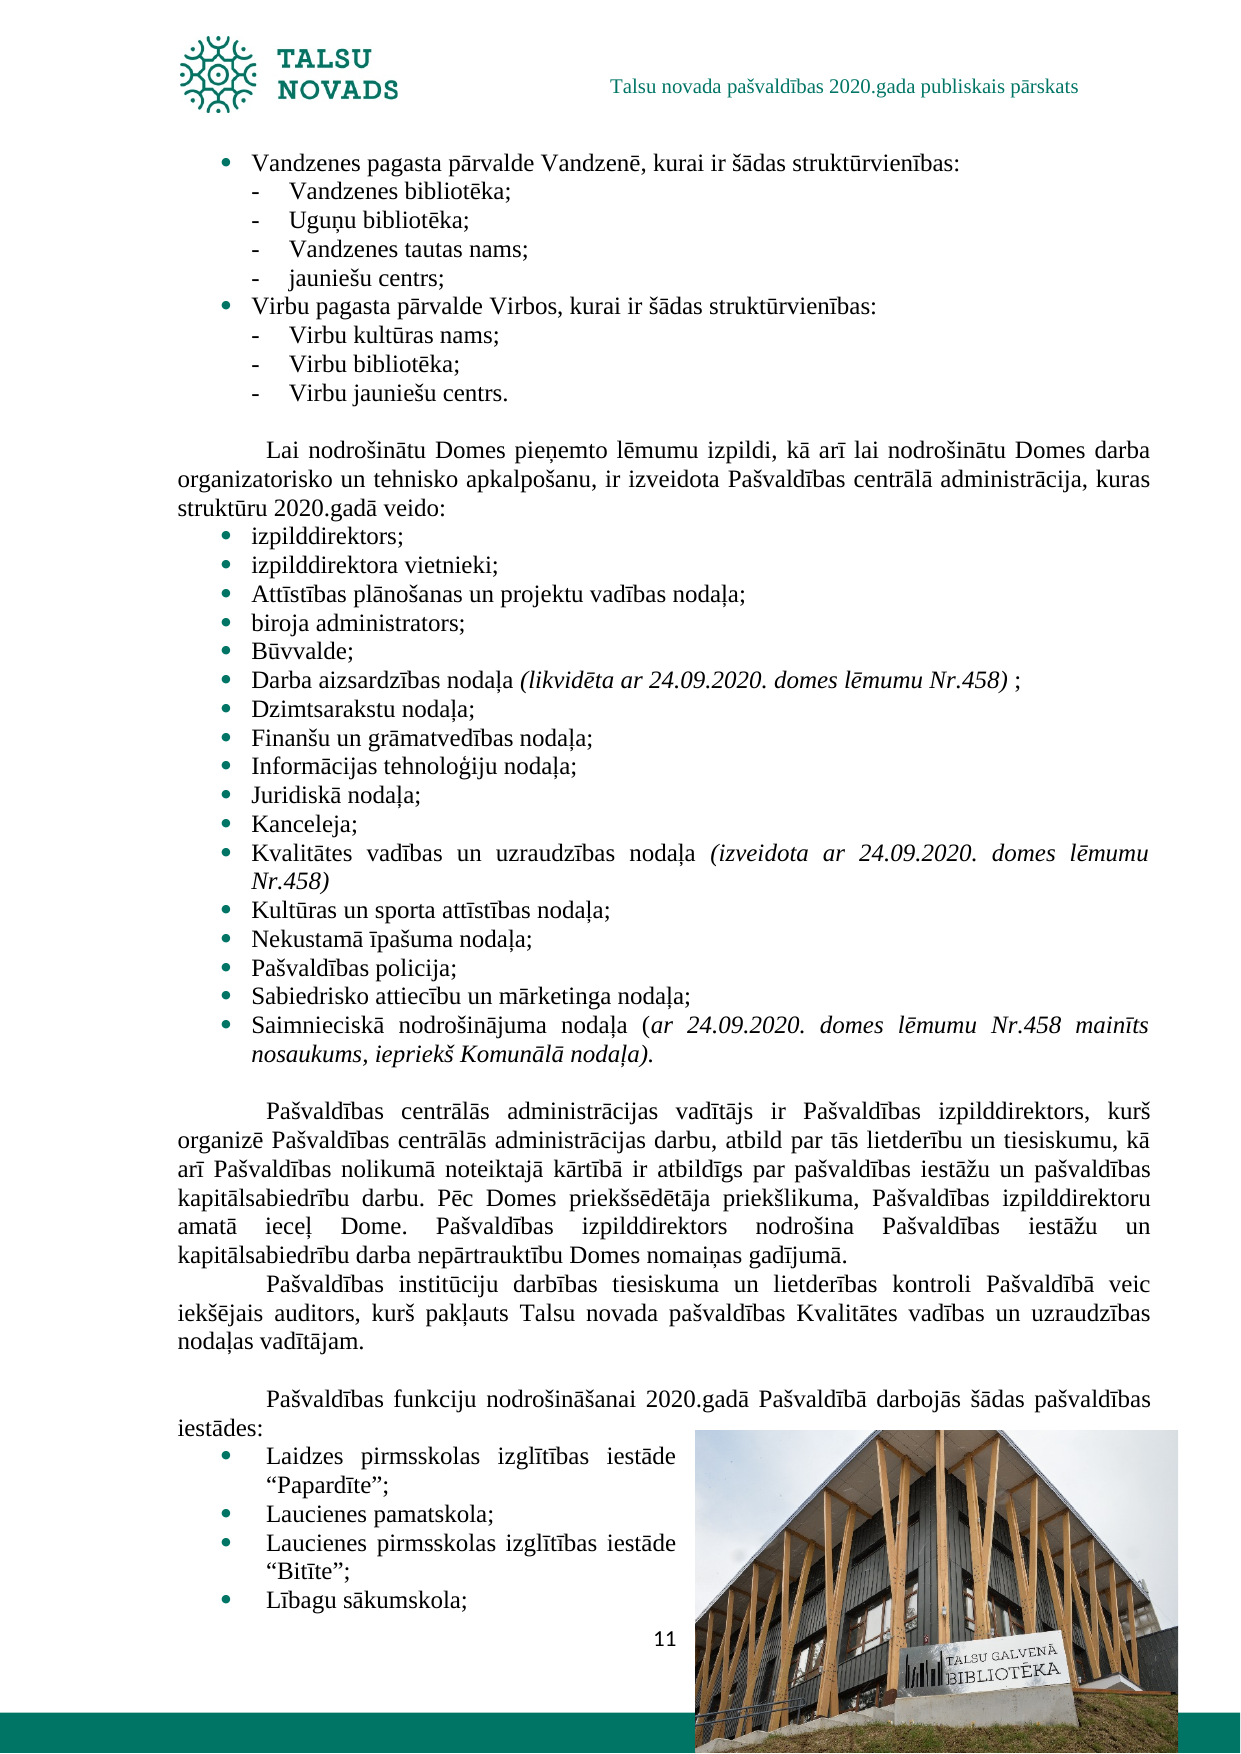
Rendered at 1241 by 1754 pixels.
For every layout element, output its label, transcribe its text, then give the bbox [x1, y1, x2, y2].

list Vandzenes pagasta pārvalde Vandzenē, kurai ir šādas struktūrvienības: [222, 148, 1152, 176]
list Vandzenes tautas nams; [251, 234, 1152, 263]
list Lībagu sākumskola; [222, 1585, 693, 1614]
list Virbu jauniešu centrs. [251, 378, 1152, 406]
picture [180, 36, 398, 113]
list Kanceleja; [222, 809, 1152, 838]
list Laidzes pirmsskolas izglītības iestāde “Papardīte”; [222, 1441, 693, 1499]
list Kultūras un sporta attīstības nodaļa; [222, 895, 1152, 924]
list Darba aizsardzības nodaļa (likvidēta ar 24.09.2020. domes lēmumu Nr.458) ; [222, 665, 1152, 694]
list Kvalitātes vadības un uzraudzības nodaļa (izveidota ar 24.09.2020. domes lēmumu Nr.458) [222, 838, 1152, 895]
list Dzimtsarakstu nodaļa; [222, 694, 1152, 723]
list Vandzenes bibliotēka; [251, 176, 1152, 205]
list Attīstības plānošanas un projektu vadības nodaļa; [222, 579, 1152, 608]
list izpilddirektors; [222, 521, 1152, 550]
list Informācijas tehnoloģiju nodaļa; [222, 751, 1152, 780]
list Virbu bibliotēka; [251, 349, 1152, 378]
list Virbu pagasta pārvalde Virbos, kurai ir šādas struktūrvienības: [222, 291, 1152, 320]
picture [693, 1430, 1179, 1752]
list Juridiskā nodaļa; [222, 780, 1152, 809]
list Nekustamā īpašuma nodaļa; [222, 924, 1152, 953]
list Laucienes pirmsskolas izglītības iestāde “Bitīte”; [222, 1528, 693, 1585]
list Virbu kultūras nams; [251, 320, 1152, 349]
list Uguņu bibliotēka; [251, 205, 1152, 234]
list Laucienes pamatskola; [222, 1499, 693, 1528]
text Pašvaldības institūciju darbības tiesiskuma un lietderības kontroli Pašvaldībā veic iekšējais auditors, kurš pakļauts Talsu novada pašvaldības Kvalitātes vadības un uzraudzības nodaļas vadītājam. [177, 1269, 1152, 1355]
list Saimnieciskā nodrošinājuma nodaļa (ar 24.09.2020. domes lēmumu Nr.458 mainīts nosaukums, iepriekš Komunālā nodaļa). [222, 1010, 1152, 1068]
list izpilddirektora vietnieki; [222, 550, 1152, 579]
list Sabiedrisko attiecību un mārketinga nodaļa; [222, 981, 1152, 1010]
list Pašvaldības policija; [222, 953, 1152, 981]
list Finanšu un grāmatvedības nodaļa; [222, 723, 1152, 751]
list biroja administrators; [222, 608, 1152, 636]
text Pašvaldības centrālās administrācijas vadītājs ir Pašvaldības izpilddirektors, kurš organizē Pašvaldības centrālās administrācijas darbu, atbild par tās lietderību un tiesiskumu, kā arī Pašvaldības nolikumā noteiktajā kārtībā ir atbildīgs par pašvaldības iestāžu un pašvaldības kapitālsabiedrību darbu. Pēc Domes priekšsēdētāja priekšlikuma, Pašvaldības izpilddirektoru amatā ieceļ Dome. Pašvaldības izpilddirektors nodrošina Pašvaldības iestāžu un kapitālsabiedrību darba nepārtrauktību Domes nomaiņas gadījumā. [177, 1096, 1152, 1269]
list Būvvalde; [222, 636, 1152, 665]
text Lai nodrošinātu Domes pieņemto lēmumu izpildi, kā arī lai nodrošinātu Domes darba organizatorisko un tehnisko apkalpošanu, ir izveidota Pašvaldības centrālā administrācija, kuras struktūru 2020.gadā veido: [177, 435, 1152, 521]
list jauniešu centrs; [251, 263, 1152, 291]
text Pašvaldības funkciju nodrošināšanai 2020.gadā Pašvaldībā darbojās šādas pašvaldības iestādes: [177, 1384, 1152, 1441]
